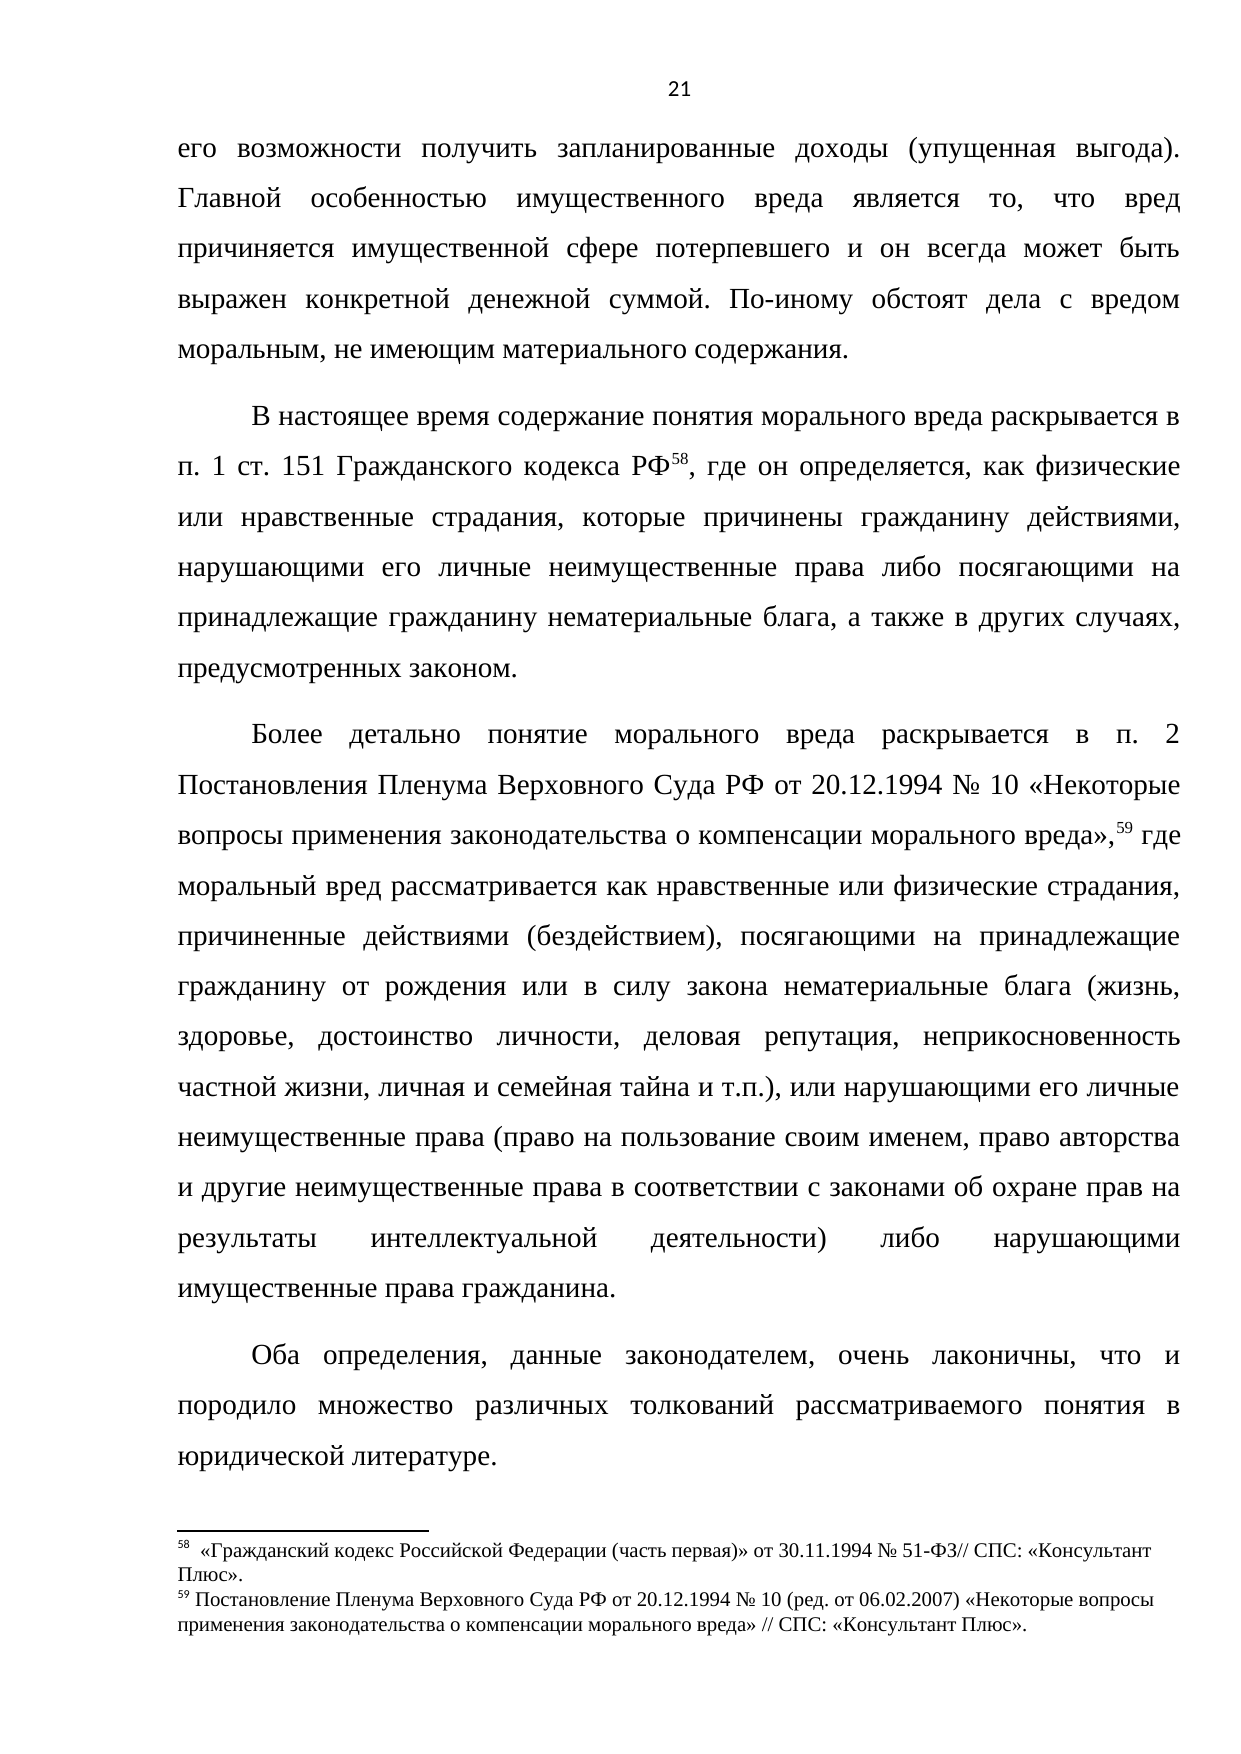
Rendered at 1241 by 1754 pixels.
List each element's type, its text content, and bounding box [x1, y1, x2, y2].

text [177, 130, 1181, 365]
text Более детально понятие морального вреда раскрывается в п. 2 Постановления Пленума Верховного Суда РФ от 20.12.1994 № 10 «Некоторые вопросы применения законодательства о компенсации морального вреда», где моральный вред рассматривается как нравственные или физические страдания, причиненные действиями (бездействием), посягающими на принадлежащие гражданину от рождения или в силу закона нематериальные блага (жизнь, здоровье, достоинство личности, деловая репутация, неприкосновенность частной жизни, личная и семейная тайна и т.п.), или нарушающими его личные неимущественные права (право на пользование своим именем, право авторства и другие неимущественные права в соответствии с законами об охране прав на результаты интеллектуальной деятельности) либо нарушающими имущественные права гражданина. [177, 717, 1181, 1304]
text В настоящее время содержание понятия морального вреда раскрывается в п. 1 ст. 151 Гражданского кодекса РФ, где он определяется, как физические или нравственные страдания, которые причинены гражданину действиями, нарушающими его личные неимущественные права либо посягающими на принадлежащие гражданину нематериальные блага, а также в других случаях, предусмотренных законом. [177, 398, 1181, 683]
text Оба определения, данные законодателем, очень лаконичны, что и породило множество различных толкований рассматриваемого понятия в юридической литературе. [177, 1337, 1181, 1471]
